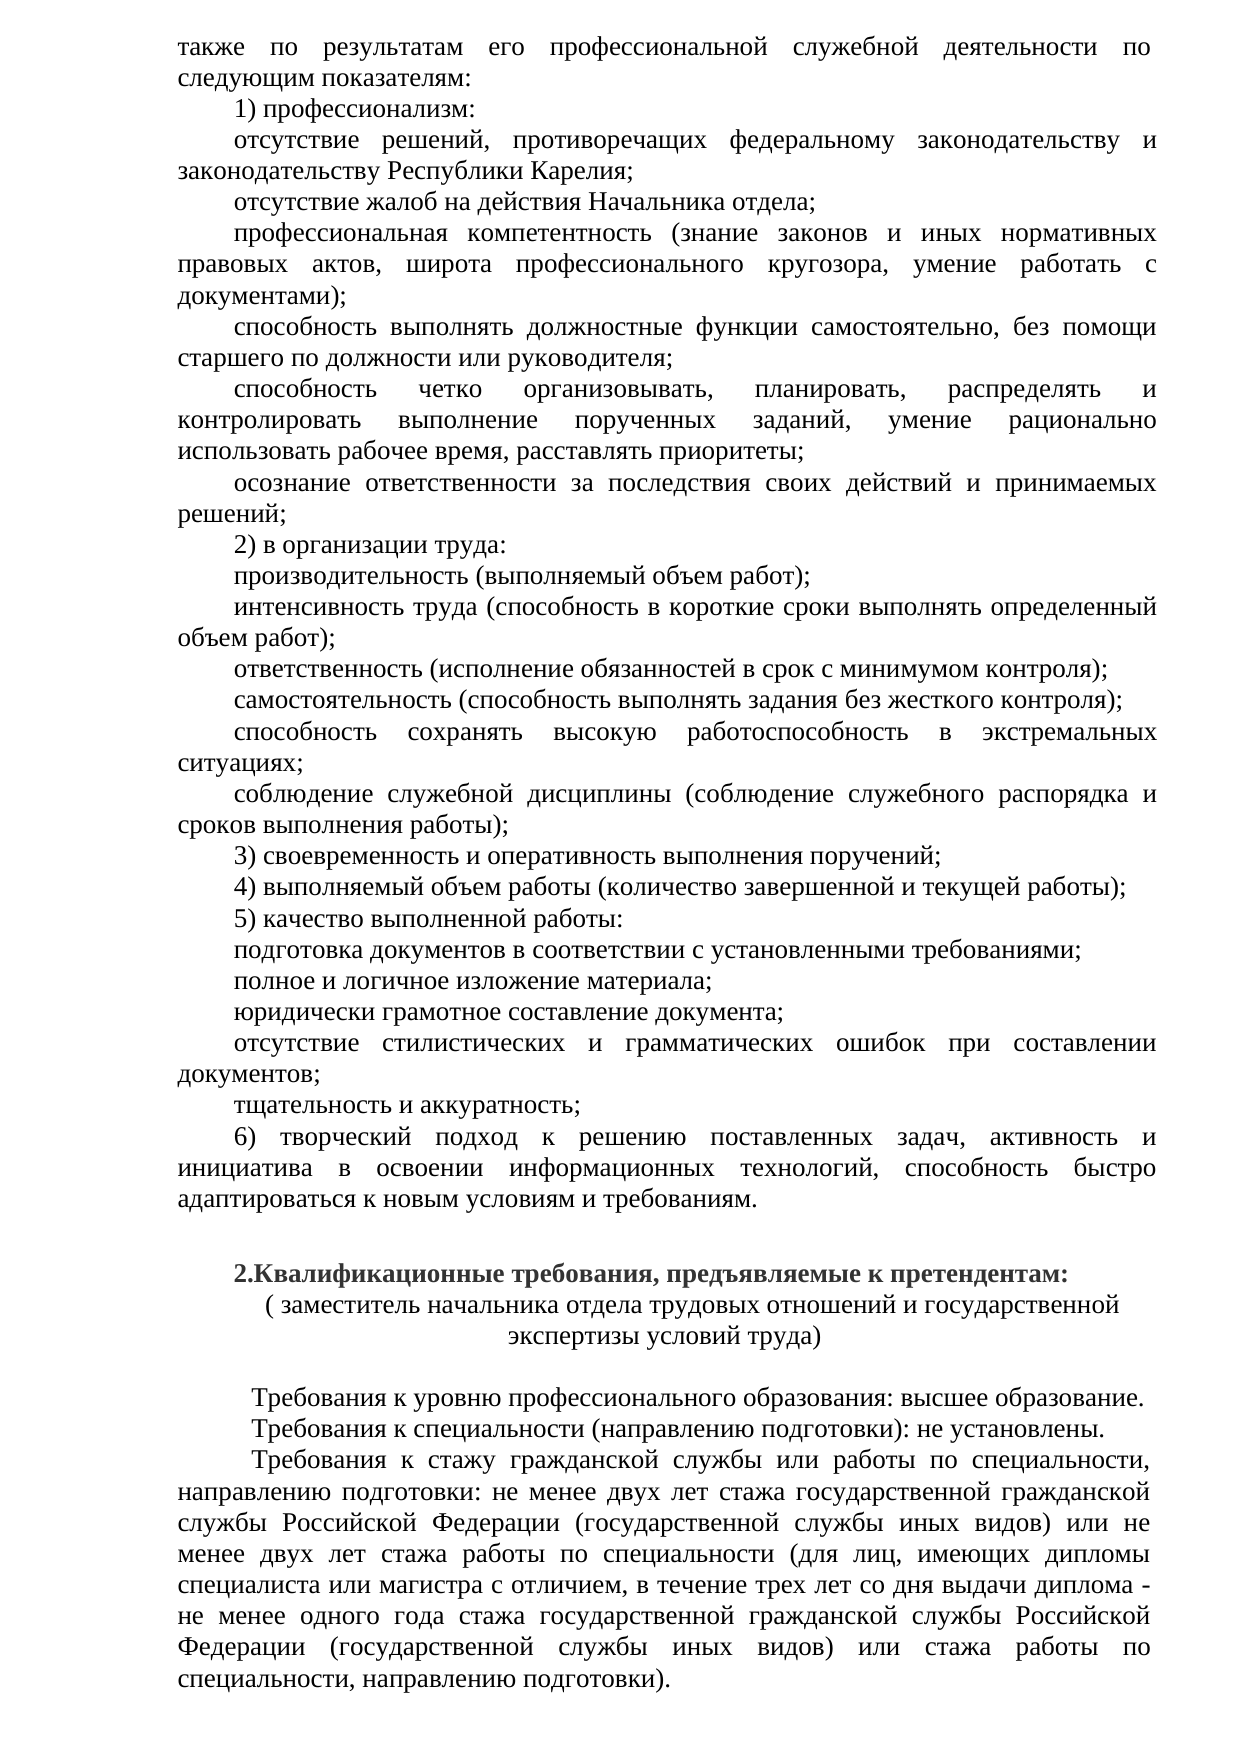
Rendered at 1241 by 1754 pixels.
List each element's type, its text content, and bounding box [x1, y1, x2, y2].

text соблюдение служебной дисциплины (соблюдение служебного распорядка и сроков выполнения работы); [177, 777, 1158, 839]
text 5) качество выполненной работы: [177, 902, 1158, 933]
text юридически грамотное составление документа; [177, 995, 1158, 1026]
text 4) выполняемый объем работы (количество завершенной и текущей работы); [177, 871, 1158, 902]
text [177, 29, 1152, 92]
text самостоятельность (способность выполнять задания без жесткого контроля); [177, 684, 1158, 715]
text производительность (выполняемый объем работ); [177, 559, 1158, 590]
text Требования к стажу гражданской службы или работы по специальности, направлению подготовки: не менее двух лет стажа государственной гражданской службы Российской Федерации (государственной службы иных видов) или не менее двух лет стажа работы по специальности (для лиц, имеющих дипломы специалиста или магистра с отличием, в течение трех лет со дня выдачи диплома - не менее одного года стажа государственной гражданской службы Российской Федерации (государственной службы иных видов) или стажа работы по специальности, направлению подготовки). [177, 1444, 1152, 1693]
text 3) своевременность и оперативность выполнения поручений; [177, 839, 1158, 871]
text 6) творческий подход к решению поставленных задач, активность и инициатива в освоении информационных технологий, способность быстро адаптироваться к новым условиям и требованиям. [177, 1120, 1158, 1213]
text отсутствие жалоб на действия Начальника отдела; [177, 185, 1158, 216]
text отсутствие решений, противоречащих федеральному законодательству и законодательству Республики Карелия; [177, 123, 1158, 185]
text ответственность (исполнение обязанностей в срок с минимумом контроля); [177, 652, 1158, 684]
text 2.Квалификационные требования, предъявляемые к претендентам: [177, 1257, 1152, 1288]
text профессиональная компетентность (знание законов и иных нормативных правовых актов, широта профессионального кругозора, умение работать с документами); [177, 216, 1158, 310]
text тщательность и аккуратность; [177, 1088, 1158, 1120]
text отсутствие стилистических и грамматических ошибок при составлении документов; [177, 1026, 1158, 1088]
text подготовка документов в соответствии с установленными требованиями; [177, 933, 1158, 964]
text ( заместитель начальника отдела трудовых отношений и государственной экспертизы условий труда) [177, 1288, 1152, 1350]
text способность выполнять должностные функции самостоятельно, без помощи старшего по должности или руководителя; [177, 310, 1158, 372]
text осознание ответственности за последствия своих действий и принимаемых решений; [177, 466, 1158, 528]
text 2) в организации труда: [177, 528, 1158, 559]
text способность сохранять высокую работоспособность в экстремальных ситуациях; [177, 715, 1158, 777]
text полное и логичное изложение материала; [177, 964, 1158, 995]
text способность четко организовывать, планировать, распределять и контролировать выполнение порученных заданий, умение рационально использовать рабочее время, расставлять приоритеты; [177, 372, 1158, 466]
text 1) профессионализм: [177, 92, 1158, 123]
text Требования к специальности (направлению подготовки): не установлены. [177, 1412, 1152, 1444]
text Требования к уровню профессионального образования: высшее образование. [177, 1381, 1152, 1412]
text интенсивность труда (способность в короткие сроки выполнять определенный объем работ); [177, 590, 1158, 652]
